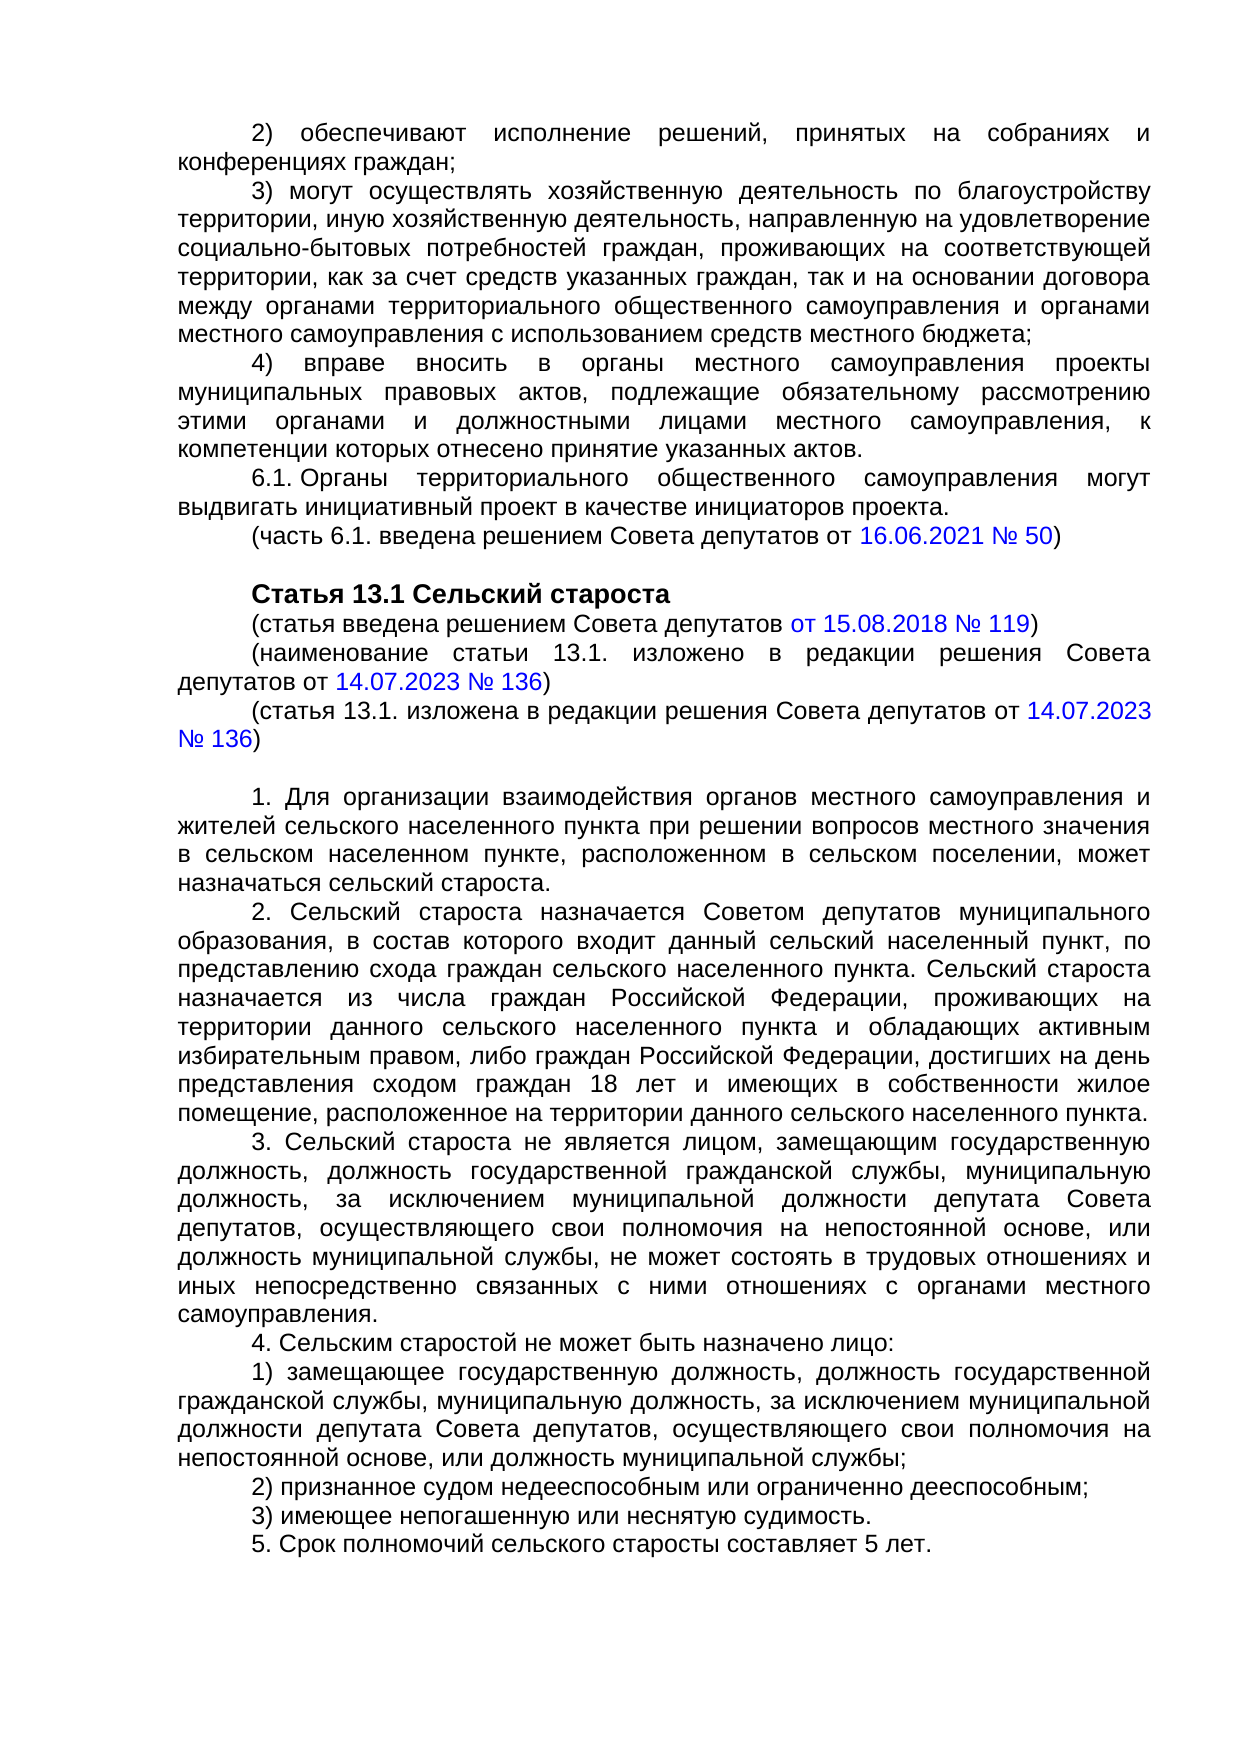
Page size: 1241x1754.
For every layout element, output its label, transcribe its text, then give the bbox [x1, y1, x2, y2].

text 2. Сельский староста назначается Советом депутатов муниципального образования, в состав которого входит данный сельский населенный пункт, по представлению схода граждан сельского населенного пункта. Сельский староста назначается из числа граждан Российской Федерации, проживающих на территории данного сельского населенного пункта и обладающих активным избирательным правом, либо граждан Российской Федерации, достигших на день представления сходом граждан 18 лет и имеющих в собственности жилое помещение, расположенное на территории данного сельского населенного пункта. [177, 897, 1152, 1127]
text 4. Сельским старостой не может быть назначено лицо: [177, 1328, 1152, 1357]
text 5. Срок полномочий сельского старосты составляет 5 лет. [177, 1529, 1152, 1558]
text 1) замещающее государственную должность, должность государственной гражданской службы, муниципальную должность, за исключением муниципальной должности депутата Совета депутатов, осуществляющего свои полномочия на непостоянной основе, или должность муниципальной службы; [177, 1357, 1152, 1472]
text 3. Сельский староста не является лицом, замещающим государственную должность, должность государственной гражданской службы, муниципальную должность, за исключением муниципальной должности депутата Совета депутатов, осуществляющего свои полномочия на непостоянной основе, или должность муниципальной службы, не может состоять в трудовых отношениях и иных непосредственно связанных с ними отношениях с органами местного самоуправления. [177, 1127, 1152, 1328]
text 6.1. Органы территориального общественного самоуправления могут выдвигать инициативный проект в качестве инициаторов проекта. [177, 463, 1152, 521]
text (часть 6.1. введена решением Совета депутатов от 16.06.2021 № 50) [177, 521, 1152, 549]
text (наименование статьи 13.1. изложено в редакции решения Совета депутатов от 14.07.2023 № 136) [177, 638, 1152, 696]
text (статья 13.1. изложена в редакции решения Совета депутатов от 14.07.2023 № 136) [177, 696, 1152, 753]
text 2) обеспечивают исполнение решений, принятых на собраниях и конференциях граждан; [177, 118, 1152, 176]
text 2) признанное судом недееспособным или ограниченно дееспособным; [177, 1472, 1152, 1501]
text (статья введена решением Совета депутатов от 15.08.2018 № 119) [177, 609, 1152, 638]
text 3) могут осуществлять хозяйственную деятельность по благоустройству территории, иную хозяйственную деятельность, направленную на удовлетворение социально-бытовых потребностей граждан, проживающих на соответствующей территории, как за счет средств указанных граждан, так и на основании договора между органами территориального общественного самоуправления и органами местного самоуправления с использованием средств местного бюджета; [177, 176, 1152, 348]
text 1. Для организации взаимодействия органов местного самоуправления и жителей сельского населенного пункта при решении вопросов местного значения в сельском населенном пункте, расположенном в сельском поселении, может назначаться сельский староста. [177, 782, 1152, 897]
text 3) имеющее непогашенную или неснятую судимость. [177, 1501, 1152, 1529]
text 4) вправе вносить в органы местного самоуправления проекты муниципальных правовых актов, подлежащие обязательному рассмотрению этими органами и должностными лицами местного самоуправления, к компетенции которых отнесено принятие указанных актов. [177, 348, 1152, 463]
text Статья 13.1 Сельский староста [177, 578, 1152, 609]
